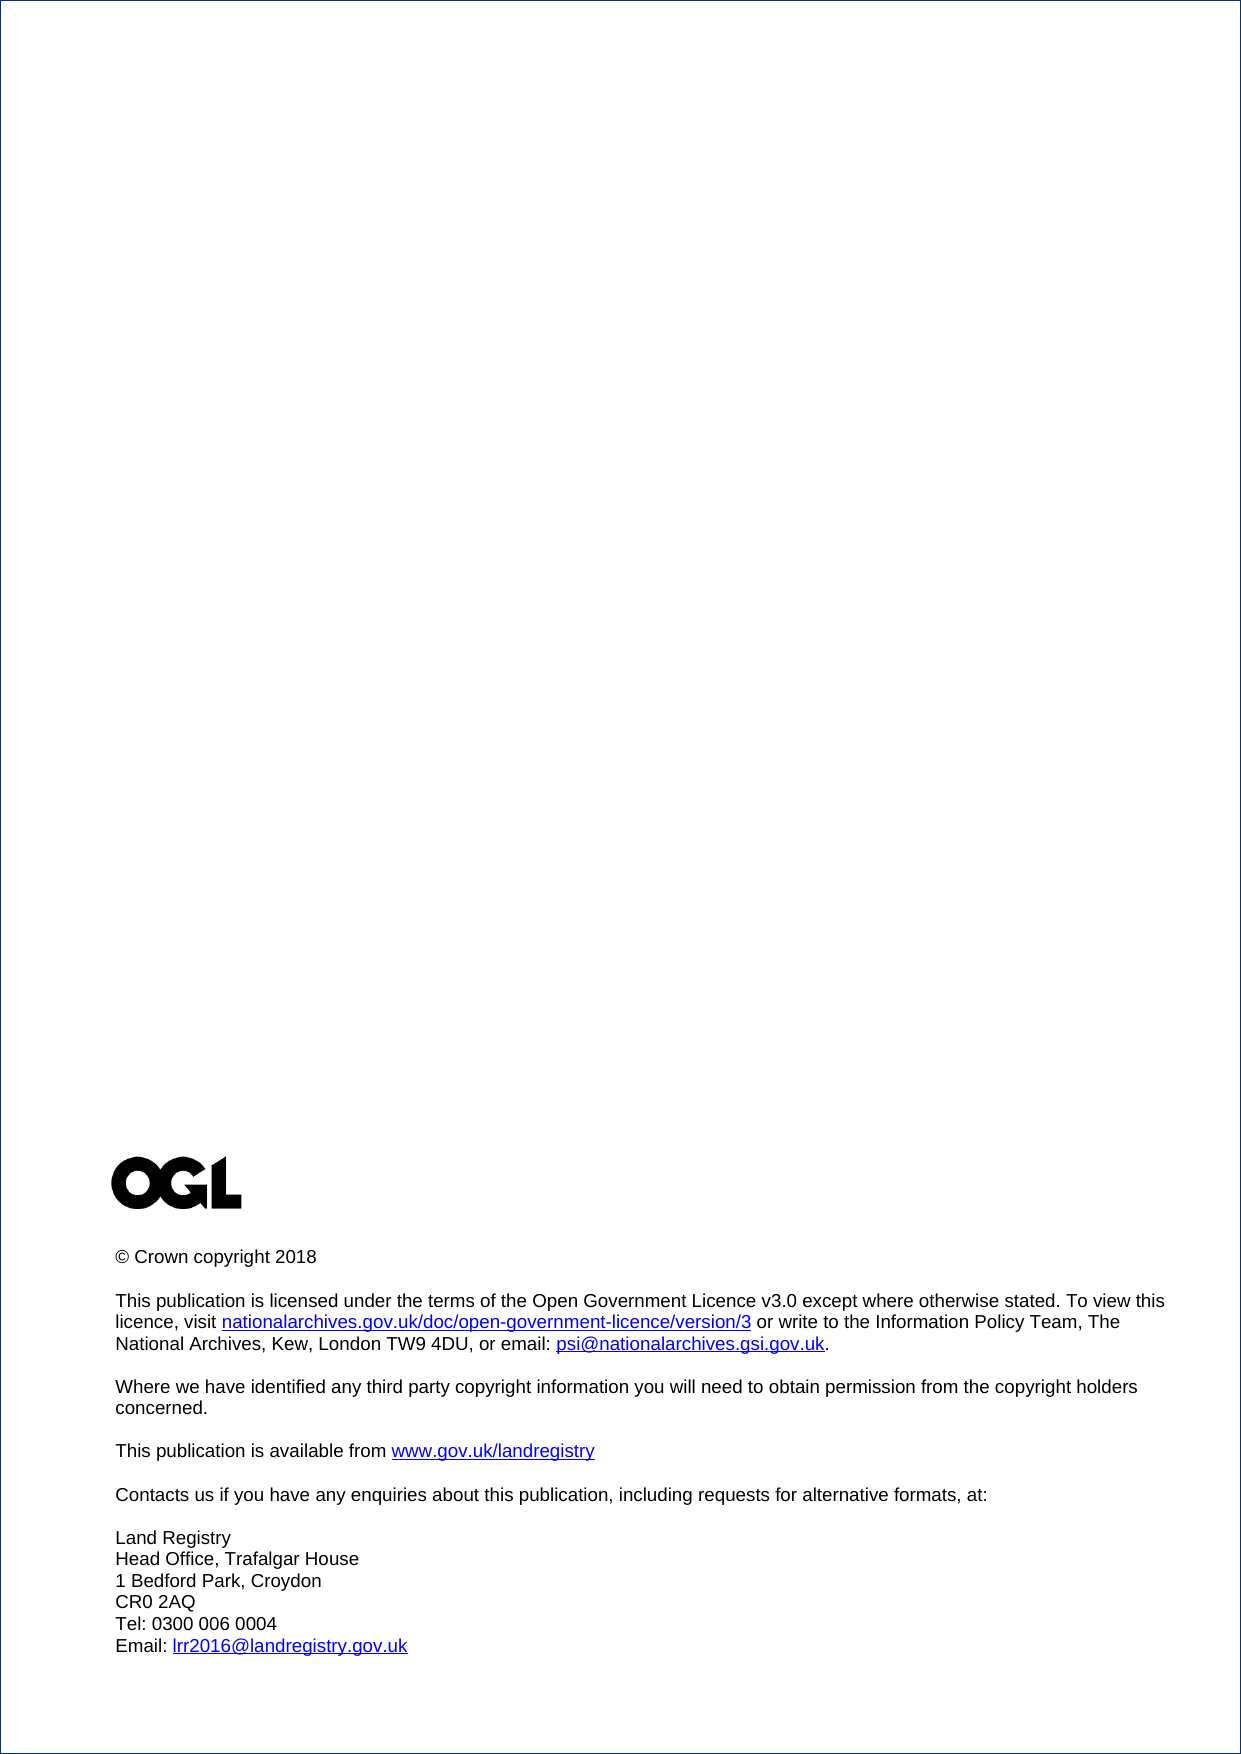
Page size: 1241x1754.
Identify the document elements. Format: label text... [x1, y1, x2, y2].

text Head Office, Trafalgar House [115, 1548, 1169, 1570]
picture [111, 1156, 242, 1209]
text Where we have identified any third party copyright information you will need to obtain permission from the copyright holders concerned. [115, 1376, 1169, 1419]
text 1 Bedford Park, Croydon [115, 1570, 1169, 1591]
text Tel: 0300 006 0004 [115, 1613, 1169, 1634]
text This publication is licensed under the terms of the Open Government Licence v3.0 except where otherwise stated. To view this licence, visit nationalarchives.gov.uk/doc/open-government-licence/version/3 or write to the Information Policy Team, The National Archives, Kew, London TW9 4DU, or email: psi@nationalarchives.gsi.gov.uk. [115, 1289, 1169, 1354]
text This publication is available from www.gov.uk/landregistry [115, 1440, 1169, 1462]
text Email: lrr2016@landregistry.gov.uk [115, 1634, 1169, 1656]
text © Crown copyright 2018 [115, 1246, 1169, 1268]
text Land Registry [115, 1527, 1169, 1548]
text CR0 2AQ [115, 1591, 1169, 1613]
text Contacts us if you have any enquiries about this publication, including requests for alternative formats, at: [115, 1483, 1169, 1505]
